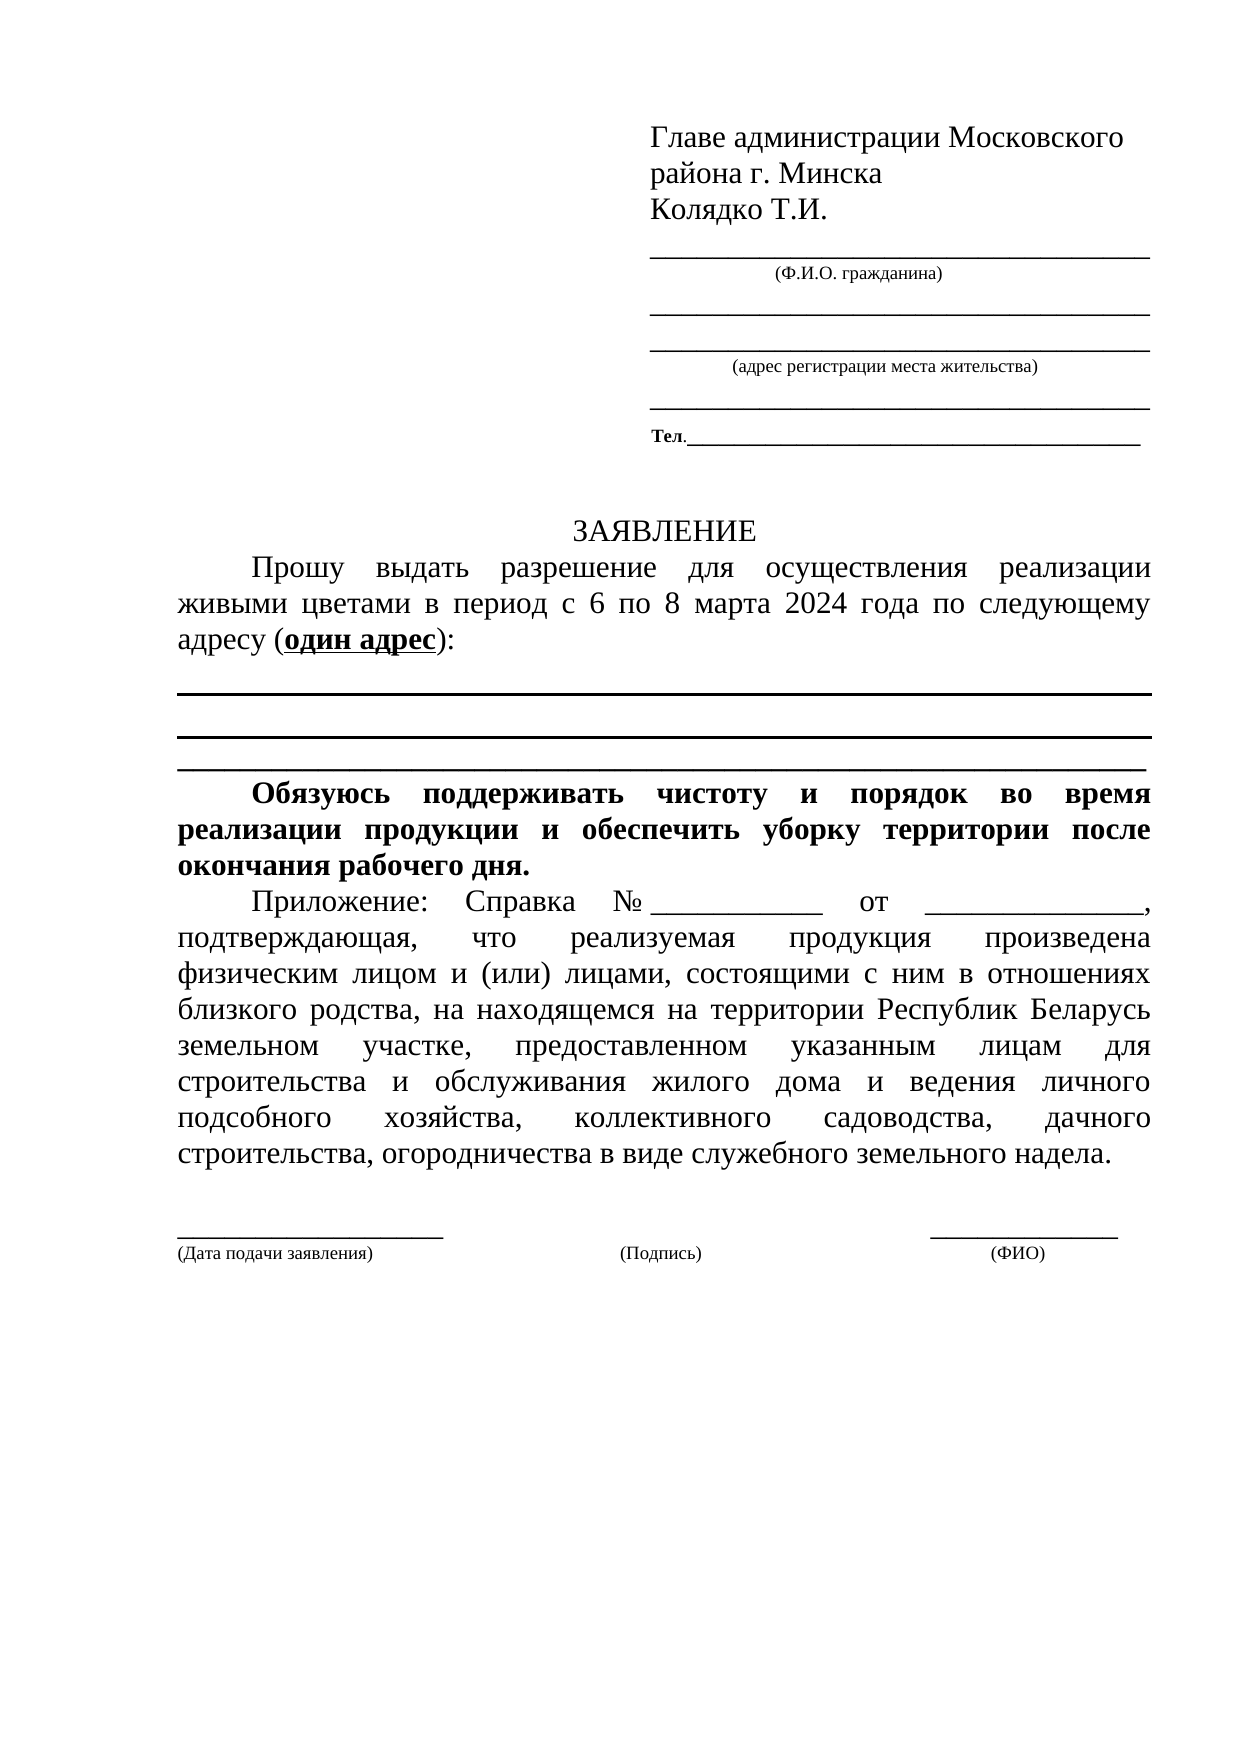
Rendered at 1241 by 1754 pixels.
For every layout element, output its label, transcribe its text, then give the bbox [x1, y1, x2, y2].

text Колядко Т.И. [650, 190, 1152, 226]
text (Дата подачи заявления) (Подпись) (ФИО) [177, 1242, 1152, 1263]
text Прошу выдать разрешение для осуществления реализации живыми цветами в период с 6 по 8 марта 2024 года по следующему адресу (один адрес): [177, 549, 1152, 656]
text ______________________________________________________________ [177, 739, 1152, 775]
text ________________________________ [650, 226, 1152, 262]
text Обязуюсь поддерживать чистоту и порядок во время реализации продукции и обеспечить уборку территории после окончания рабочего дня. [177, 775, 1152, 882]
text ________________________________ [650, 319, 1152, 355]
text ЗАЯВЛЕНИЕ [177, 513, 1152, 549]
text _________________ ____________ [177, 1206, 1152, 1242]
text Тел._____________________________ [177, 413, 1152, 449]
text (адрес регистрации места жительства) [177, 355, 1152, 377]
text Приложение: Справка № ___________ от ______________, подтверждающая, что реализуемая продукция произведена физическим лицом и (или) лицами, состоящими с ним в отношениях близкого родства, на находящемся на территории Республик Беларусь земельном участке, предоставленном указанным лицам для строительства и обслуживания жилого дома и ведения личного подсобного хозяйства, коллективного садоводства, дачного строительства, огородничества в виде служебного земельного надела. [177, 882, 1152, 1170]
text Главе администрации Московского района г. Минска [268, 118, 1152, 190]
text (Ф.И.О. гражданина) [650, 262, 1152, 283]
text ________________________________ [576, 377, 1152, 413]
text ________________________________ [650, 283, 1152, 319]
